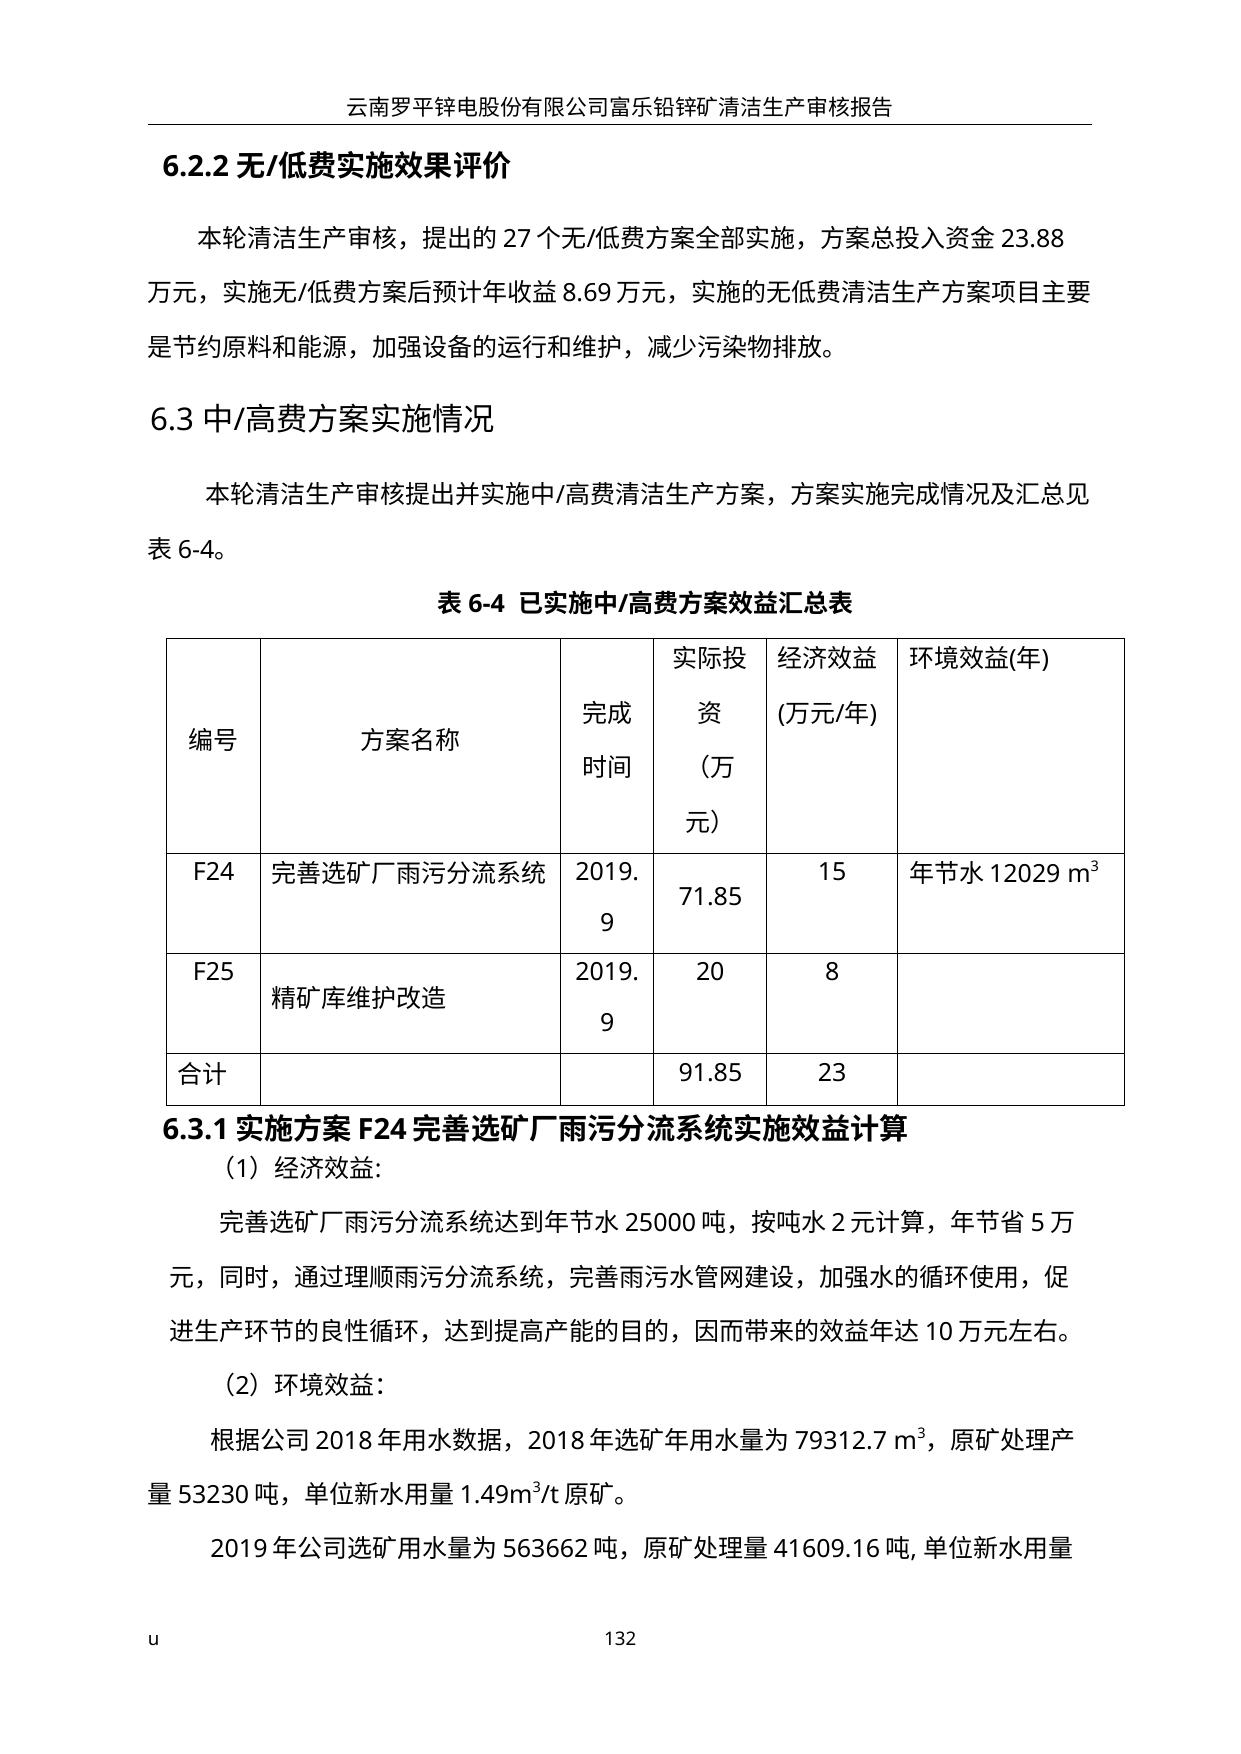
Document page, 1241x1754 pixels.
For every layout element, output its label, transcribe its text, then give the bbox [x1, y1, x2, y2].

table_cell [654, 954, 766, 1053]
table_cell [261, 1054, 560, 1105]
text 本轮清洁生产审核，提出的27个无/低费方案全部实施，方案总投入资金23.88万元，实施无/低费方案后预计年收益8.69万元，实施的无低费清洁生产方案项目主要是节约原料和能源，加强设备的运行和维护，减少污染物排放。 [148, 218, 1092, 363]
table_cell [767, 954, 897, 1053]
text （2）环境效益： [148, 1366, 1092, 1402]
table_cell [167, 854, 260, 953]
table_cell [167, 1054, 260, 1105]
subtitle 6.3.1实施方案F24完善选矿厂雨污分流系统实施效益计算 [162, 1106, 1092, 1148]
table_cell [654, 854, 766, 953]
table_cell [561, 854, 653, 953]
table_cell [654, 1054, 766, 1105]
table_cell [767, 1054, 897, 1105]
text 根据公司2018年用水数据，2018年选矿年用水量为79312.7 m3，原矿处理产量53230吨，单位新水用量1.49m3/t原矿。 [148, 1420, 1092, 1511]
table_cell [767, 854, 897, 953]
text 本轮清洁生产审核提出并实施中/高费清洁生产方案，方案实施完成情况及汇总见表6-4。 [148, 475, 1092, 565]
text （1）经济效益: [148, 1148, 1092, 1184]
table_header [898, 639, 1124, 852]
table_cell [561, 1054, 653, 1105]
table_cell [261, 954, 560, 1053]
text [148, 1529, 1092, 1565]
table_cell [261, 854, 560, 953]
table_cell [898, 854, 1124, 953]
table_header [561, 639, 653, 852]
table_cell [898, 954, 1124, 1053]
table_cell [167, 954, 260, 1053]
subtitle 6.2.2 无/低费实施效果评价 [162, 142, 1092, 185]
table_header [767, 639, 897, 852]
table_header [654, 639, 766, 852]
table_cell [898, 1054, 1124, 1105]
text 表 6-4 已实施中/高费方案效益汇总表 [148, 583, 1092, 620]
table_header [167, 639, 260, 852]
text 完善选矿厂雨污分流系统达到年节水25000吨，按吨水2元计算，年节省5万元，同时，通过理顺雨污分流系统，完善雨污水管网建设，加强水的循环使用，促进生产环节的良性循环，达到提高产能的目的，因而带来的效益年达10万元左右。 [169, 1203, 1092, 1348]
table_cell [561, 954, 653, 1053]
subtitle 6.3 中/高费方案实施情况 [150, 394, 1092, 439]
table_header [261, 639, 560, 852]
